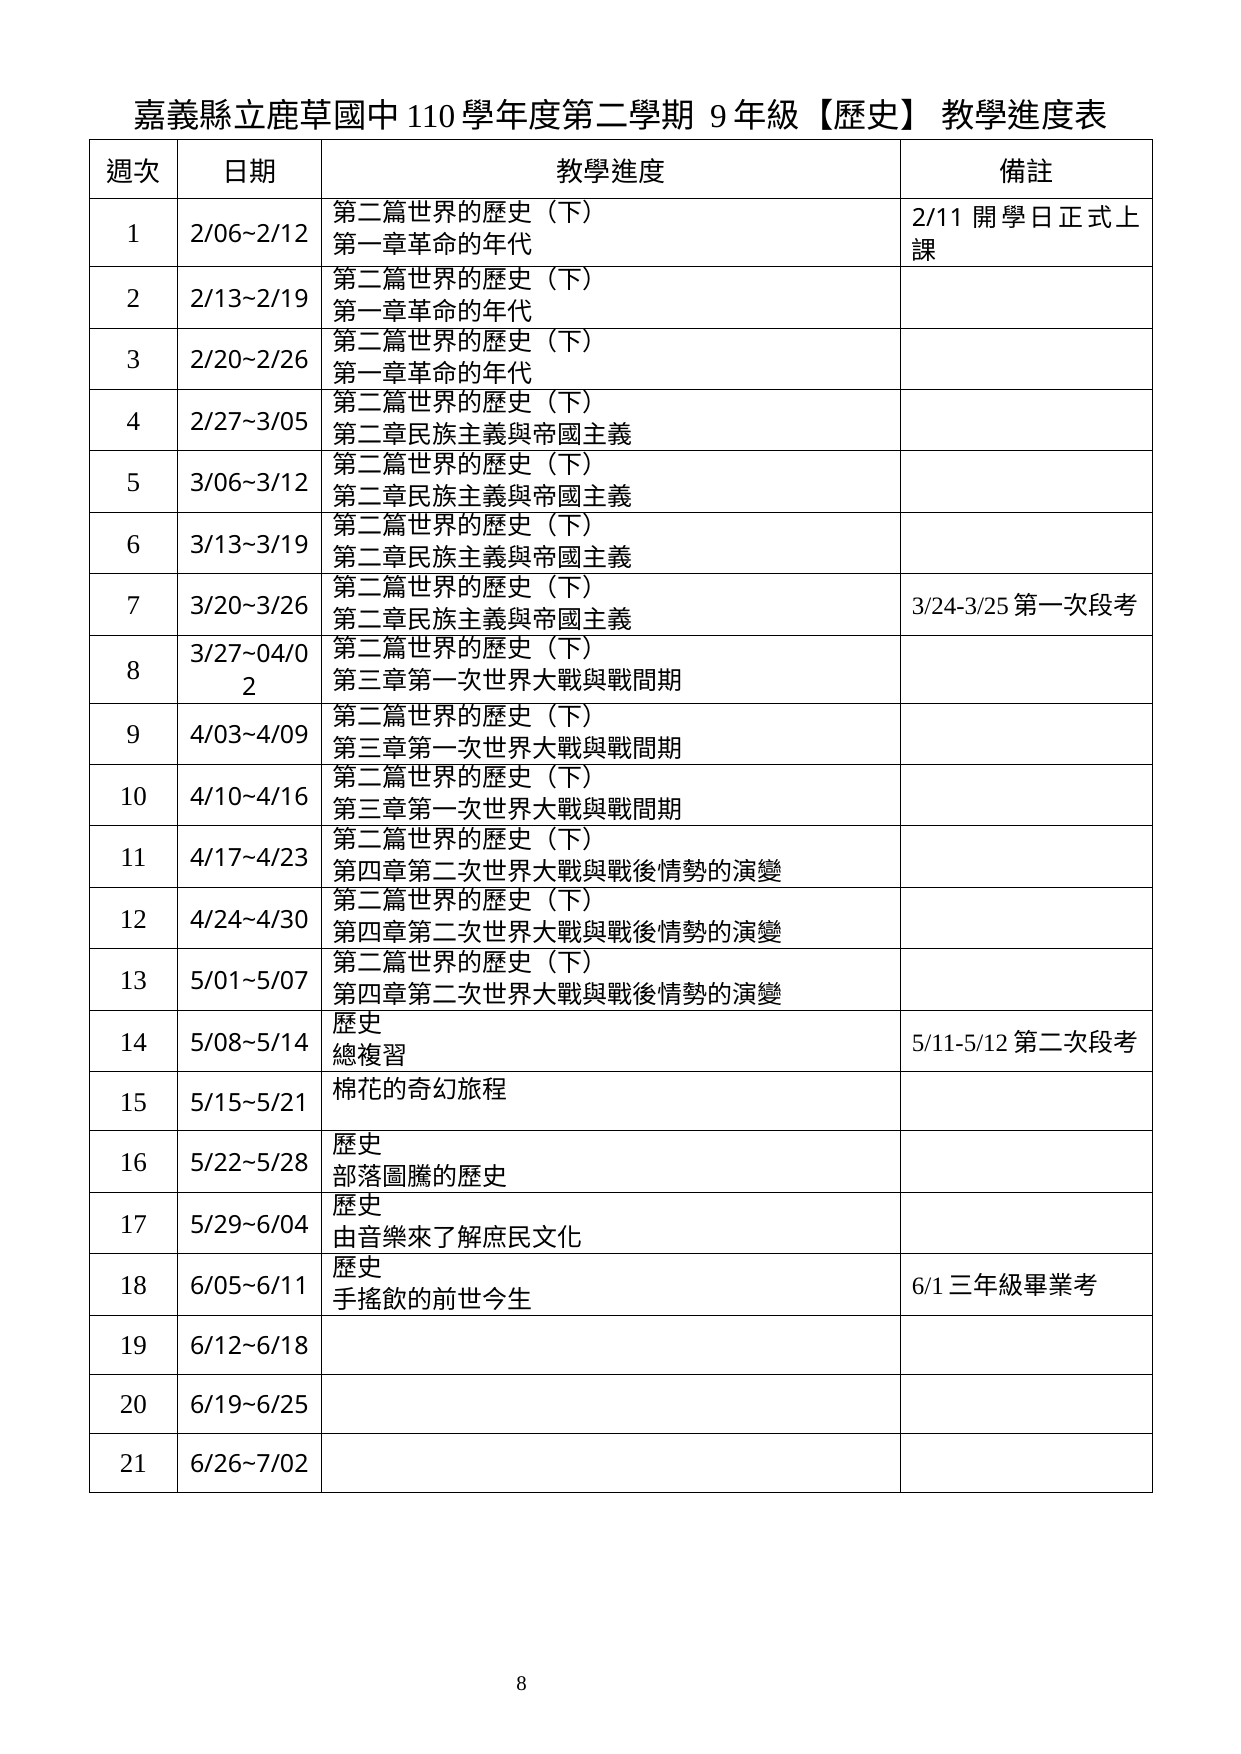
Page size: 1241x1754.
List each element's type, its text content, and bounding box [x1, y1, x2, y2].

table_cell 16 [90, 1131, 177, 1192]
table_cell 第二篇世界的歷史（下） 第一章革命的年代 [322, 267, 900, 327]
table_cell 2/06~2/12 [178, 199, 321, 266]
table_cell 5/11-5/12第二次段考 [901, 1011, 1152, 1071]
table_cell [322, 1434, 900, 1492]
table_header 週次 [90, 140, 177, 198]
table_cell 2/11開學日正式上課 [901, 199, 1152, 266]
table_cell [901, 704, 1152, 764]
table_cell 3/20~3/26 [178, 574, 321, 635]
table_cell [322, 1316, 900, 1374]
table_cell [901, 949, 1152, 1010]
table_cell 第二篇世界的歷史（下） 第一章革命的年代 [322, 199, 900, 266]
table_cell [901, 636, 1152, 702]
table_cell 歷史 總複習 [322, 1011, 900, 1071]
table_cell 4/24~4/30 [178, 888, 321, 948]
table_cell 6/12~6/18 [178, 1316, 321, 1374]
table_cell [901, 1434, 1152, 1492]
table_cell 3 [90, 329, 177, 389]
table_cell 歷史 由音樂來了解庶民文化 [322, 1193, 900, 1253]
table_cell 20 [90, 1375, 177, 1433]
table_cell 6/26~7/02 [178, 1434, 321, 1492]
table_cell [901, 513, 1152, 573]
table_cell 3/24-3/25第一次段考 [901, 574, 1152, 635]
table_cell 12 [90, 888, 177, 948]
table_cell 第二篇世界的歷史（下） 第二章民族主義與帝國主義 [322, 513, 900, 573]
table_cell 10 [90, 765, 177, 825]
table_cell 2/13~2/19 [178, 267, 321, 327]
table_cell 6/19~6/25 [178, 1375, 321, 1433]
table_header 備註 [901, 140, 1152, 198]
table_cell 4 [90, 390, 177, 450]
table_cell 歷史 手搖飲的前世今生 [322, 1254, 900, 1315]
table_cell 第二篇世界的歷史（下） 第二章民族主義與帝國主義 [322, 574, 900, 635]
table_cell 4/17~4/23 [178, 826, 321, 887]
table_cell [901, 765, 1152, 825]
table_cell 5/01~5/07 [178, 949, 321, 1010]
table_cell 第二篇世界的歷史（下） 第三章第一次世界大戰與戰間期 [322, 704, 900, 764]
table_cell 2/27~3/05 [178, 390, 321, 450]
table_cell 21 [90, 1434, 177, 1492]
table_cell 6/05~6/11 [178, 1254, 321, 1315]
table_cell 4/10~4/16 [178, 765, 321, 825]
table_cell 第二篇世界的歷史（下） 第三章第一次世界大戰與戰間期 [322, 765, 900, 825]
table_cell [901, 329, 1152, 389]
table_cell 3/06~3/12 [178, 451, 321, 512]
table_cell 3/13~3/19 [178, 513, 321, 573]
table_cell 4/03~4/09 [178, 704, 321, 764]
table_cell [901, 451, 1152, 512]
table_cell 9 [90, 704, 177, 764]
table_cell 2 [90, 267, 177, 327]
table_cell 5/15~5/21 [178, 1072, 321, 1130]
table_cell 5/29~6/04 [178, 1193, 321, 1253]
table_cell [901, 1193, 1152, 1253]
table_cell 3/27~04/02 [178, 636, 321, 702]
table_cell 6/1三年級畢業考 [901, 1254, 1152, 1315]
table_cell 13 [90, 949, 177, 1010]
table_cell 第二篇世界的歷史（下） 第一章革命的年代 [322, 329, 900, 389]
table_cell 2/20~2/26 [178, 329, 321, 389]
table_cell 5/22~5/28 [178, 1131, 321, 1192]
table_cell 8 [90, 636, 177, 702]
table_cell 第二篇世界的歷史（下） 第四章第二次世界大戰與戰後情勢的演變 [322, 949, 900, 1010]
table_cell [901, 267, 1152, 327]
table_cell 第二篇世界的歷史（下） 第三章第一次世界大戰與戰間期 [322, 636, 900, 702]
table_cell 1 [90, 199, 177, 266]
table_cell 7 [90, 574, 177, 635]
table_cell 6 [90, 513, 177, 573]
table_cell [901, 1375, 1152, 1433]
table_cell 19 [90, 1316, 177, 1374]
table_cell 第二篇世界的歷史（下） 第二章民族主義與帝國主義 [322, 451, 900, 512]
table_cell 15 [90, 1072, 177, 1130]
table_cell 歷史 部落圖騰的歷史 [322, 1131, 900, 1192]
table_cell 17 [90, 1193, 177, 1253]
table_cell 第二篇世界的歷史（下） 第四章第二次世界大戰與戰後情勢的演變 [322, 826, 900, 887]
table_cell [901, 390, 1152, 450]
table_cell 第二篇世界的歷史（下） 第四章第二次世界大戰與戰後情勢的演變 [322, 888, 900, 948]
table_cell [322, 1375, 900, 1433]
text 嘉義縣立鹿草國中110學年度第二學期 9年級【歷史】 教學進度表 [89, 89, 1152, 137]
table_header 教學進度 [322, 140, 900, 198]
table_header 日期 [178, 140, 321, 198]
table_cell [901, 1072, 1152, 1130]
table_cell [901, 1131, 1152, 1192]
table_cell [901, 826, 1152, 887]
table_cell 18 [90, 1254, 177, 1315]
table_cell 14 [90, 1011, 177, 1071]
table_cell [901, 1316, 1152, 1374]
table_cell [901, 888, 1152, 948]
table_cell 5 [90, 451, 177, 512]
table_cell 第二篇世界的歷史（下） 第二章民族主義與帝國主義 [322, 390, 900, 450]
table_cell 棉花的奇幻旅程 [322, 1072, 900, 1130]
table_cell 11 [90, 826, 177, 887]
table_cell 5/08~5/14 [178, 1011, 321, 1071]
